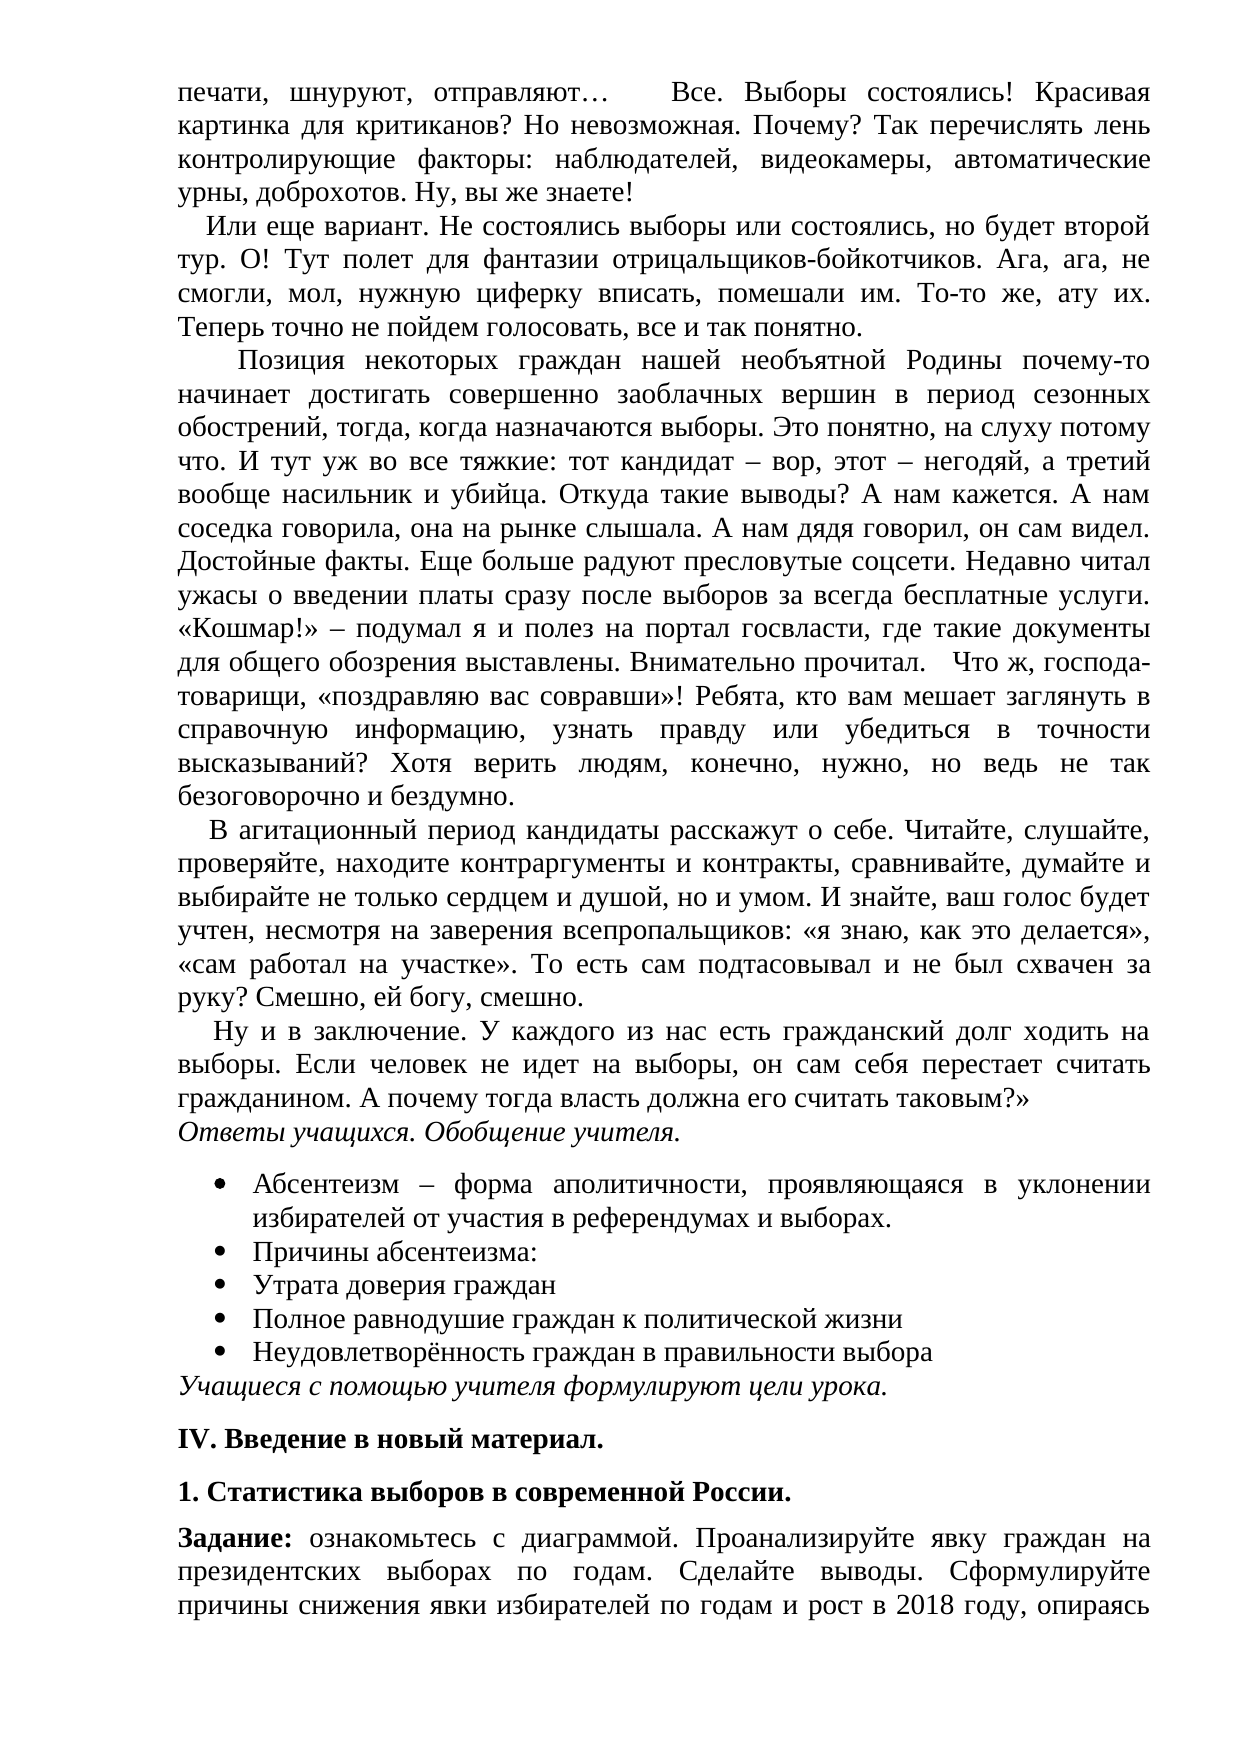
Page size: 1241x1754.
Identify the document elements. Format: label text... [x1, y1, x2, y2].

text 1. Статистика выборов в современной России. [177, 1474, 1152, 1507]
list Утрата доверия граждан [215, 1267, 1152, 1301]
list Причины абсентеизма: [215, 1234, 1152, 1267]
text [177, 74, 1152, 208]
text Или еще вариант. Не состоялись выборы или состоялись, но будет второй тур. О! Тут полет для фантазии отрицальщиков-бойкотчиков. Ага, ага, не смогли, мол, нужную циферку вписать, помешали им. То-то же, ату их. Теперь точно не пойдем голосовать, все и так понятно. [177, 208, 1152, 342]
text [177, 1520, 1152, 1621]
list Полное равнодушие граждан к политической жизни [215, 1301, 1152, 1334]
text Ну и в заключение. У каждого из нас есть гражданский долг ходить на выборы. Если человек не идет на выборы, он сам себя перестает считать гражданином. А почему тогда власть должна его считать таковым?» [177, 1013, 1152, 1114]
text В агитационный период кандидаты расскажут о себе. Читайте, слушайте, проверяйте, находите контраргументы и контракты, сравнивайте, думайте и выбирайте не только сердцем и душой, но и умом. И знайте, ваш голос будет учтен, несмотря на заверения всепропальщиков: «я знаю, как это делается», «сам работал на участке». То есть сам подтасовывал и не был схвачен за руку? Смешно, ей богу, смешно. [177, 812, 1152, 1013]
text Позиция некоторых граждан нашей необъятной Родины почему-то начинает достигать совершенно заоблачных вершин в период сезонных обострений, тогда, когда назначаются выборы. Это понятно, на слуху потому что. И тут уж во все тяжкие: тот кандидат – вор, этот – негодяй, а третий вообще насильник и убийца. Откуда такие выводы? А нам кажется. А нам соседка говорила, она на рынке слышала. А нам дядя говорил, он сам видел. Достойные факты. Еще больше радуют пресловутые соцсети. Недавно читал ужасы о введении платы сразу после выборов за всегда бесплатные услуги. «Кошмар!» – подумал я и полез на портал госвласти, где такие документы для общего обозрения выставлены. Внимательно прочитал. Что ж, господа-товарищи, «поздравляю вас совравши»! Ребята, кто вам мешает заглянуть в справочную информацию, узнать правду или убедиться в точности высказываний? Хотя верить людям, конечно, нужно, но ведь не так безоговорочно и бездумно. [177, 342, 1152, 812]
text IV. Введение в новый материал. [177, 1421, 1152, 1454]
text Ответы учащихся. Обобщение учителя. [177, 1114, 1152, 1147]
list Неудовлетворённость граждан в правильности выбора [215, 1334, 1152, 1368]
text Учащиеся с помощью учителя формулируют цели урока. [177, 1368, 1152, 1402]
list Абсентеизм – форма аполитичности, проявляющаяся в уклонении избирателей от участия в референдумах и выборах. [215, 1166, 1152, 1234]
